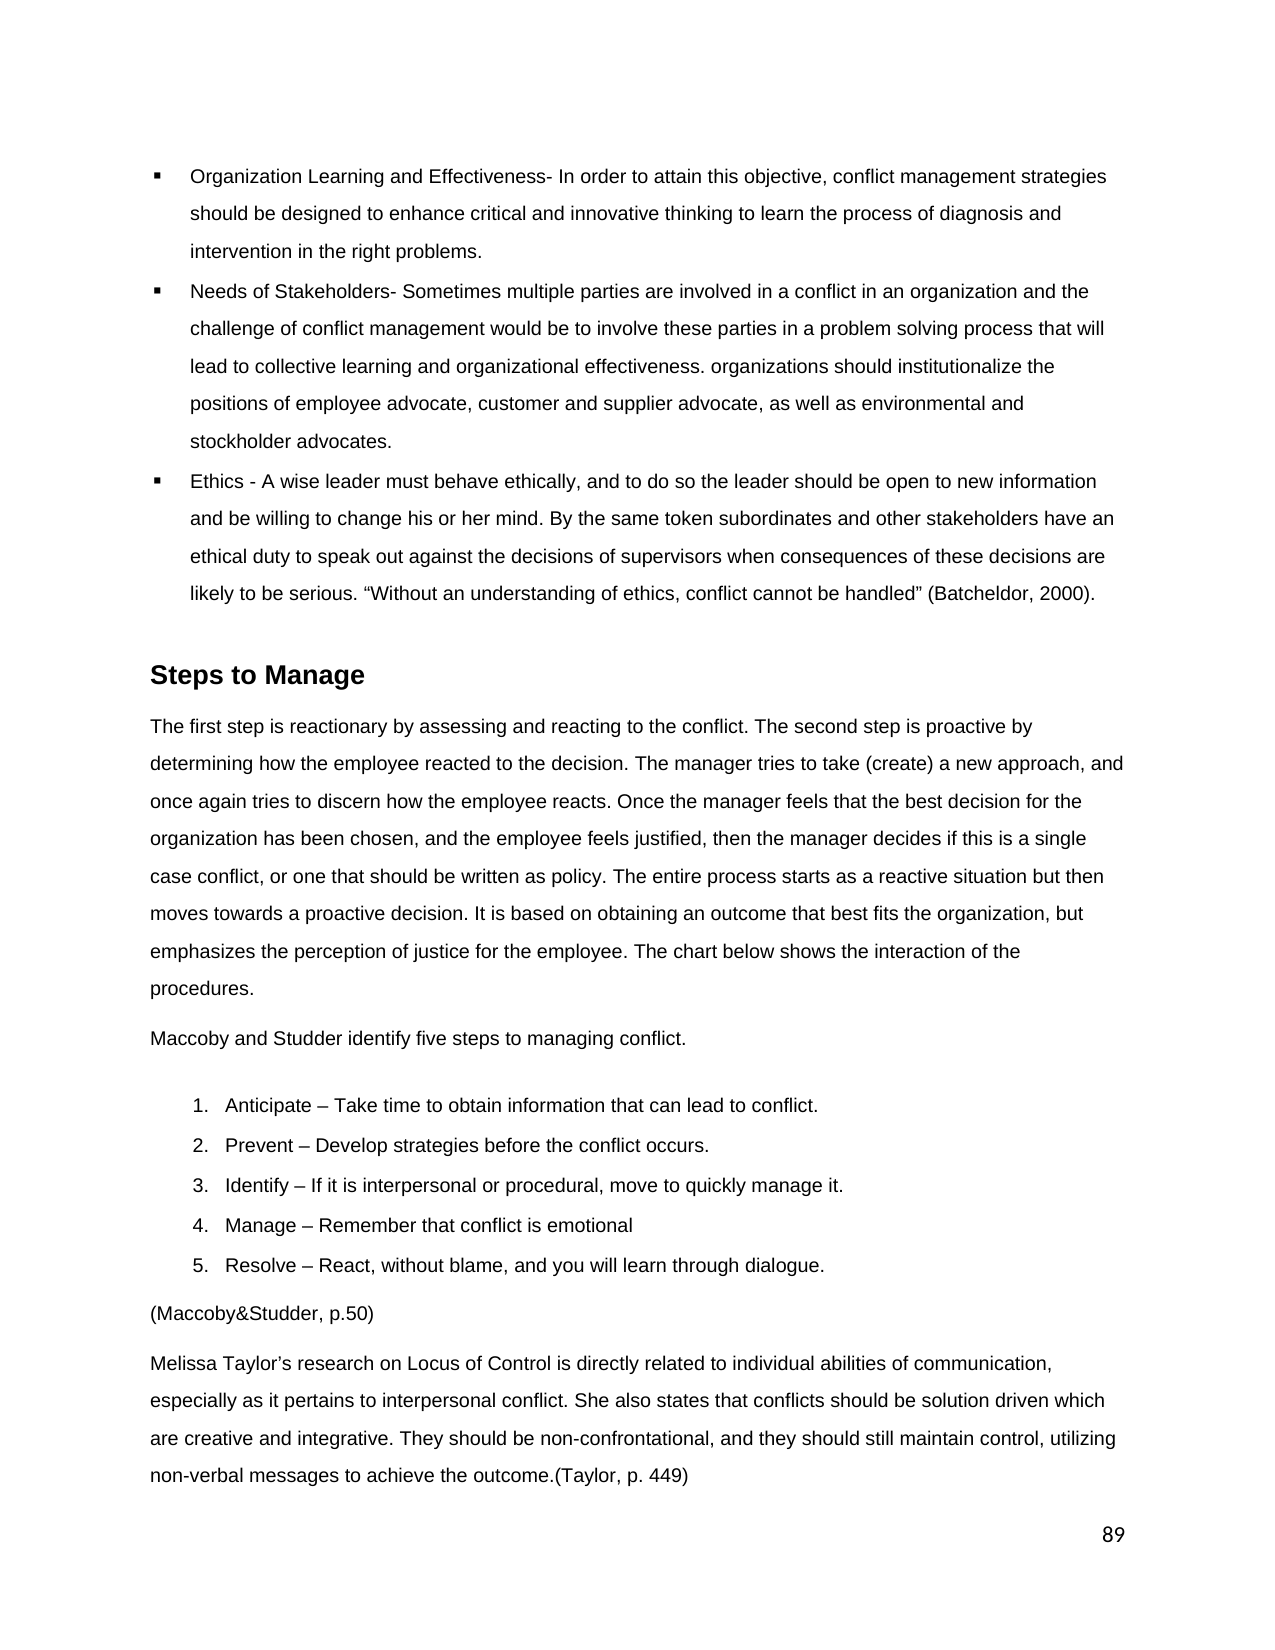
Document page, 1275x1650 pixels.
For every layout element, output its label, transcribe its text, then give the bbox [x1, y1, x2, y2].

list Needs of Stakeholders- Sometimes multiple parties are involved in a conflict in an organization and the challenge of conflict management would be to involve these parties in a problem solving process that will lead to collective learning and organizational effectiveness. organizations should institutionalize the positions of employee advocate, customer and supplier advocate, as well as environmental and stockholder advocates. [152, 265, 1125, 452]
text Maccoby and Studder identify five steps to managing conflict. [150, 1012, 1125, 1050]
list Manage – Remember that conflict is emotional [192, 1199, 1125, 1237]
list Ethics - A wise leader must behave ethically, and to do so the leader should be open to new information and be willing to change his or her mind. By the same token subordinates and other stakeholders have an ethical duty to speak out against the decisions of supervisors when consequences of these decisions are likely to be serious. “Without an understanding of ethics, conflict cannot be handled” (Batcheldor, 2000). [152, 455, 1125, 605]
text (Maccoby&Studder, p.50) [150, 1287, 1125, 1324]
list Resolve – React, without blame, and you will learn through dialogue. [192, 1239, 1125, 1277]
list Prevent – Develop strategies before the conflict occurs. [192, 1119, 1125, 1157]
list Organization Learning and Effectiveness- In order to attain this objective, conflict management strategies should be designed to enhance critical and innovative thinking to learn the process of diagnosis and intervention in the right problems. [152, 150, 1125, 262]
text Steps to Manage [150, 652, 1125, 690]
list Anticipate – Take time to obtain information that can lead to conflict. [192, 1079, 1125, 1117]
list Identify – If it is interpersonal or procedural, move to quickly manage it. [192, 1159, 1125, 1197]
text The first step is reactionary by assessing and reacting to the conflict. The second step is proactive by determining how the employee reacted to the decision. The manager tries to take (create) a new approach, and once again tries to discern how the employee reacts. Once the manager feels that the best decision for the organization has been chosen, and the employee feels justified, then the manager decides if this is a single case conflict, or one that should be written as policy. The entire process starts as a reactive situation but then moves towards a proactive decision. It is based on obtaining an outcome that best fits the organization, but emphasizes the perception of justice for the employee. The chart below shows the interaction of the procedures. [150, 700, 1125, 1000]
text Melissa Taylor’s research on Locus of Control is directly related to individual abilities of communication, especially as it pertains to interpersonal conflict. She also states that conflicts should be solution driven which are creative and integrative. They should be non-confrontational, and they should still maintain control, utilizing non-verbal messages to achieve the outcome.(Taylor, p. 449) [150, 1337, 1125, 1487]
